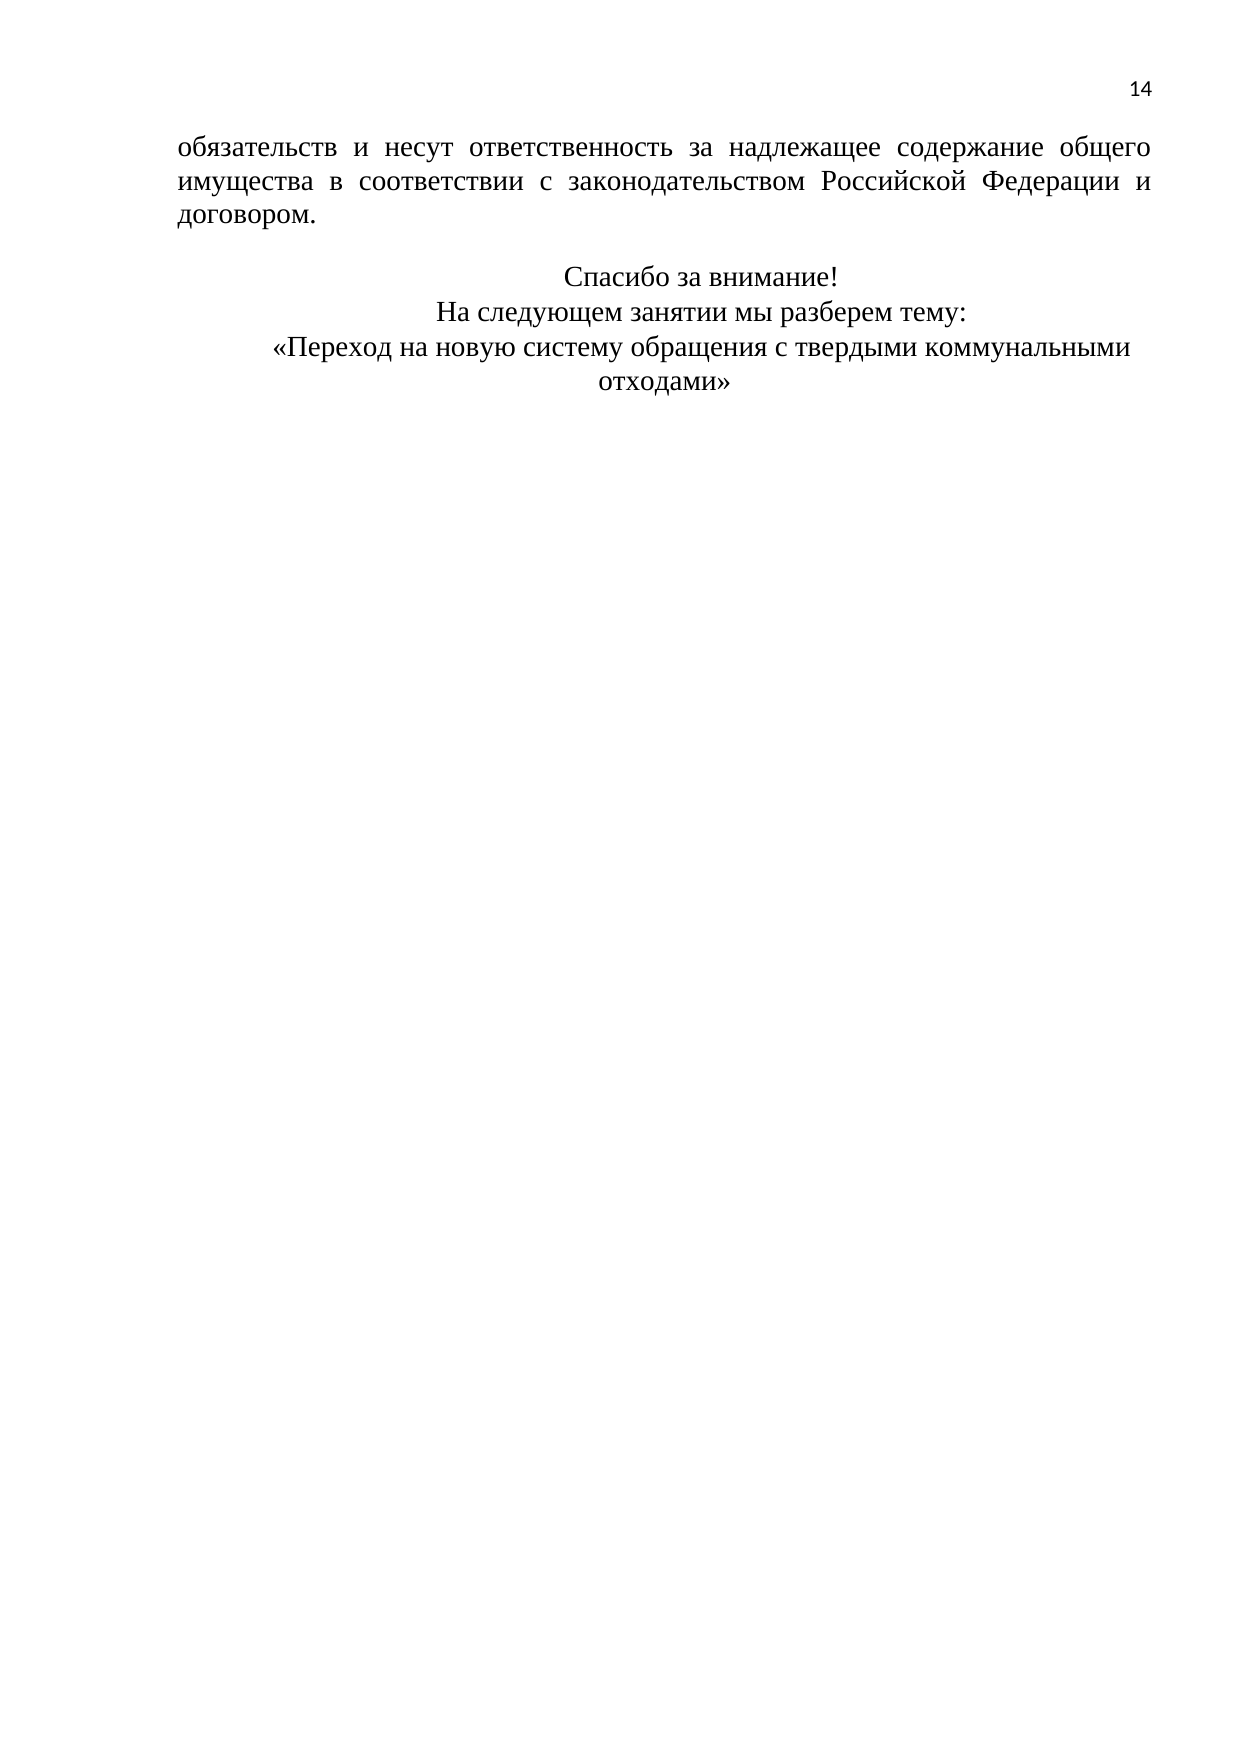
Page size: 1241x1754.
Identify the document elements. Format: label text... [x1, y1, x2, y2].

text На следующем занятии мы разберем тему: [177, 295, 1152, 328]
text Спасибо за внимание! [177, 260, 1152, 293]
text «Переход на новую систему обращения с твердыми коммунальными отходами» [177, 330, 1152, 397]
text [177, 130, 1152, 229]
